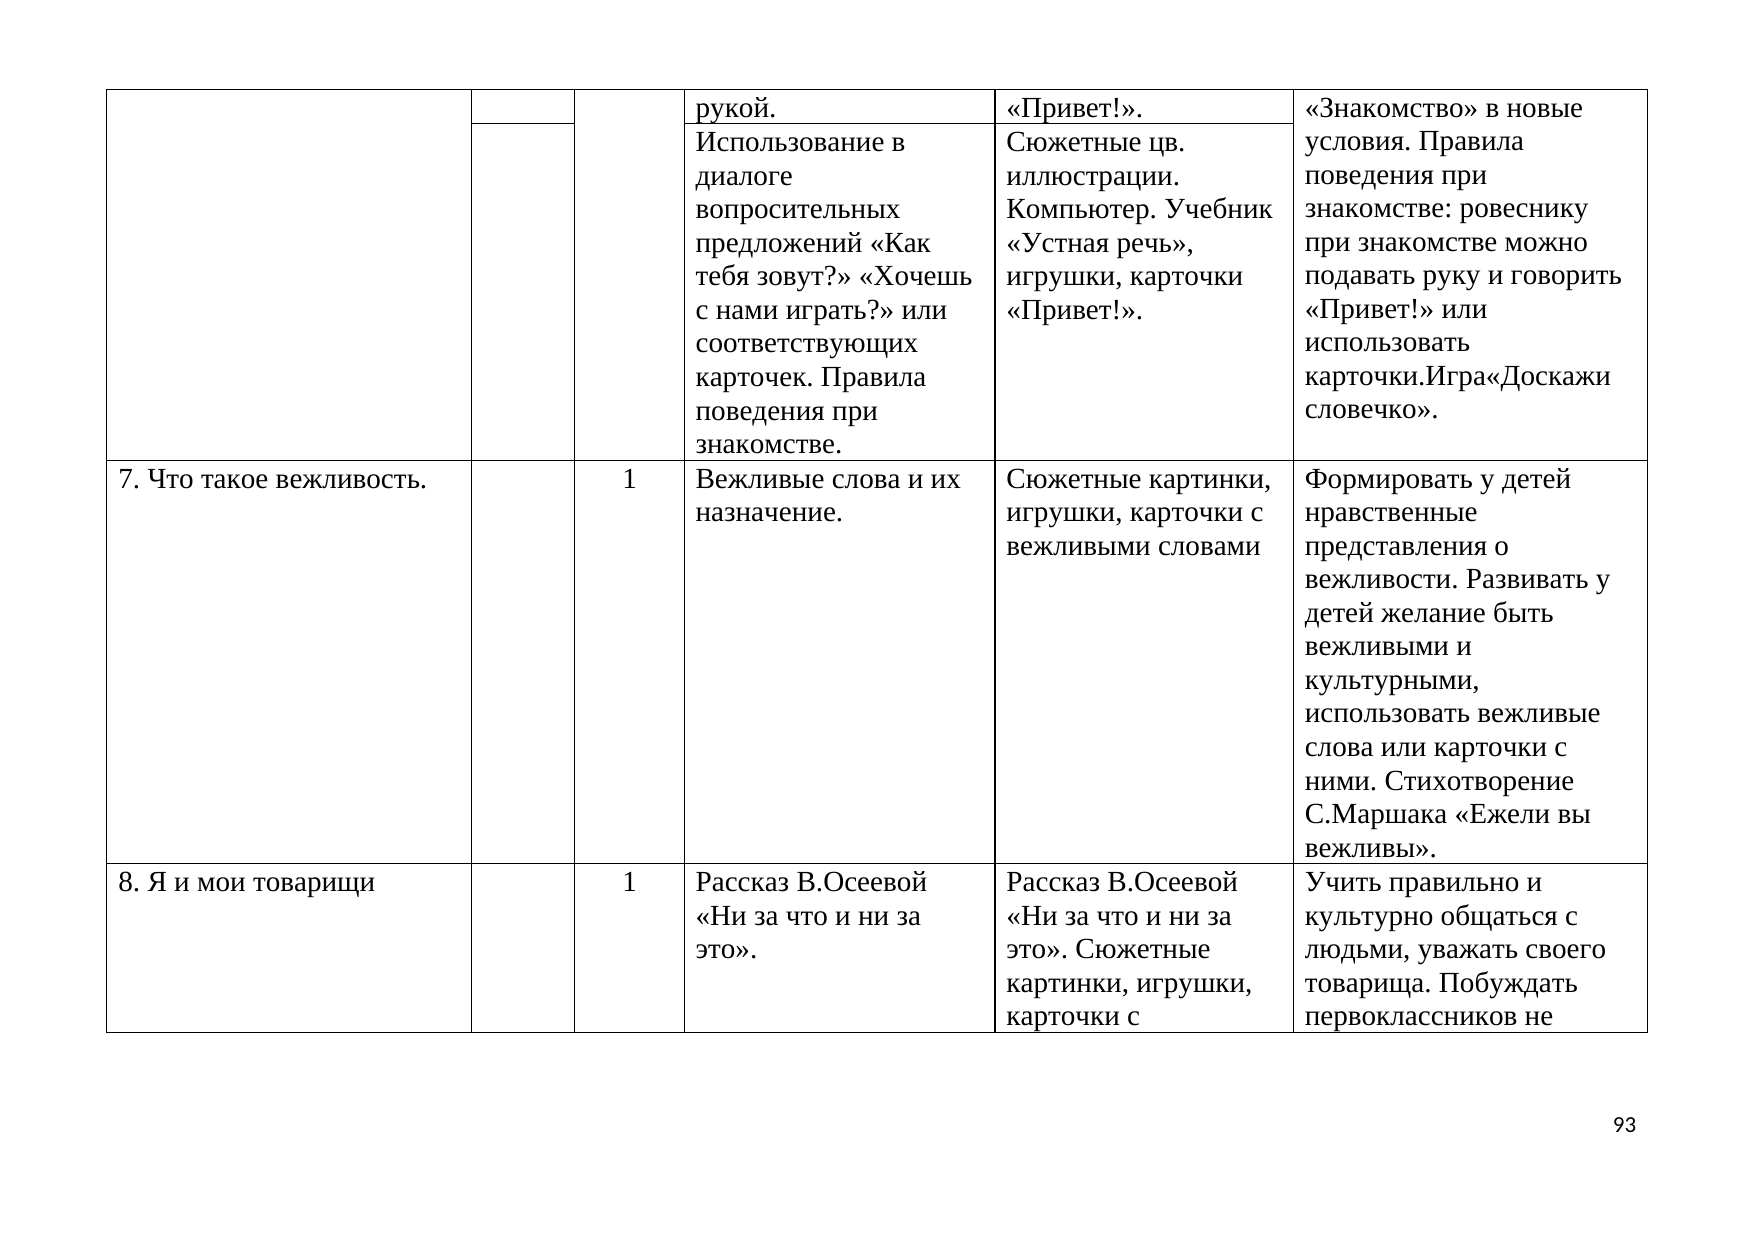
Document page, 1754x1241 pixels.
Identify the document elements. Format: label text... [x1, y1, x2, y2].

table_cell Сюжетные цв. иллюстрации. Компьютер. Учебник «Устная речь», игрушки, карточки «Привет!». [996, 124, 1293, 460]
table_cell 7. Что такое вежливость. [107, 461, 471, 863]
table_cell [472, 124, 574, 460]
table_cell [685, 90, 994, 123]
table_cell Вежливые слова и их назначение. [685, 461, 994, 863]
table_cell Использование в диалоге вопросительных предложений «Как тебя зовут?» «Хочешь с нами играть?» или соответствующих карточек. Правила поведения при знакомстве. [685, 124, 994, 460]
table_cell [1294, 90, 1647, 460]
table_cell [685, 864, 994, 1032]
table_cell 8. Я и мои товарищи [107, 864, 471, 1032]
table_cell [472, 461, 574, 863]
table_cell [1294, 864, 1647, 1032]
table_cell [996, 864, 1293, 1032]
table_cell 1 [575, 864, 684, 1032]
table_cell [472, 90, 574, 123]
table_cell [472, 864, 574, 1032]
table_cell 1 [575, 461, 684, 863]
table_cell Формировать у детей нравственные представления о вежливости. Развивать у детей желание быть вежливыми и культурными, использовать вежливые слова или карточки с ними. Стихотворение С.Маршака «Ежели вы вежливы». [1294, 461, 1647, 863]
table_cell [996, 90, 1293, 123]
table_cell Сюжетные картинки, игрушки, карточки с вежливыми словами [996, 461, 1293, 863]
